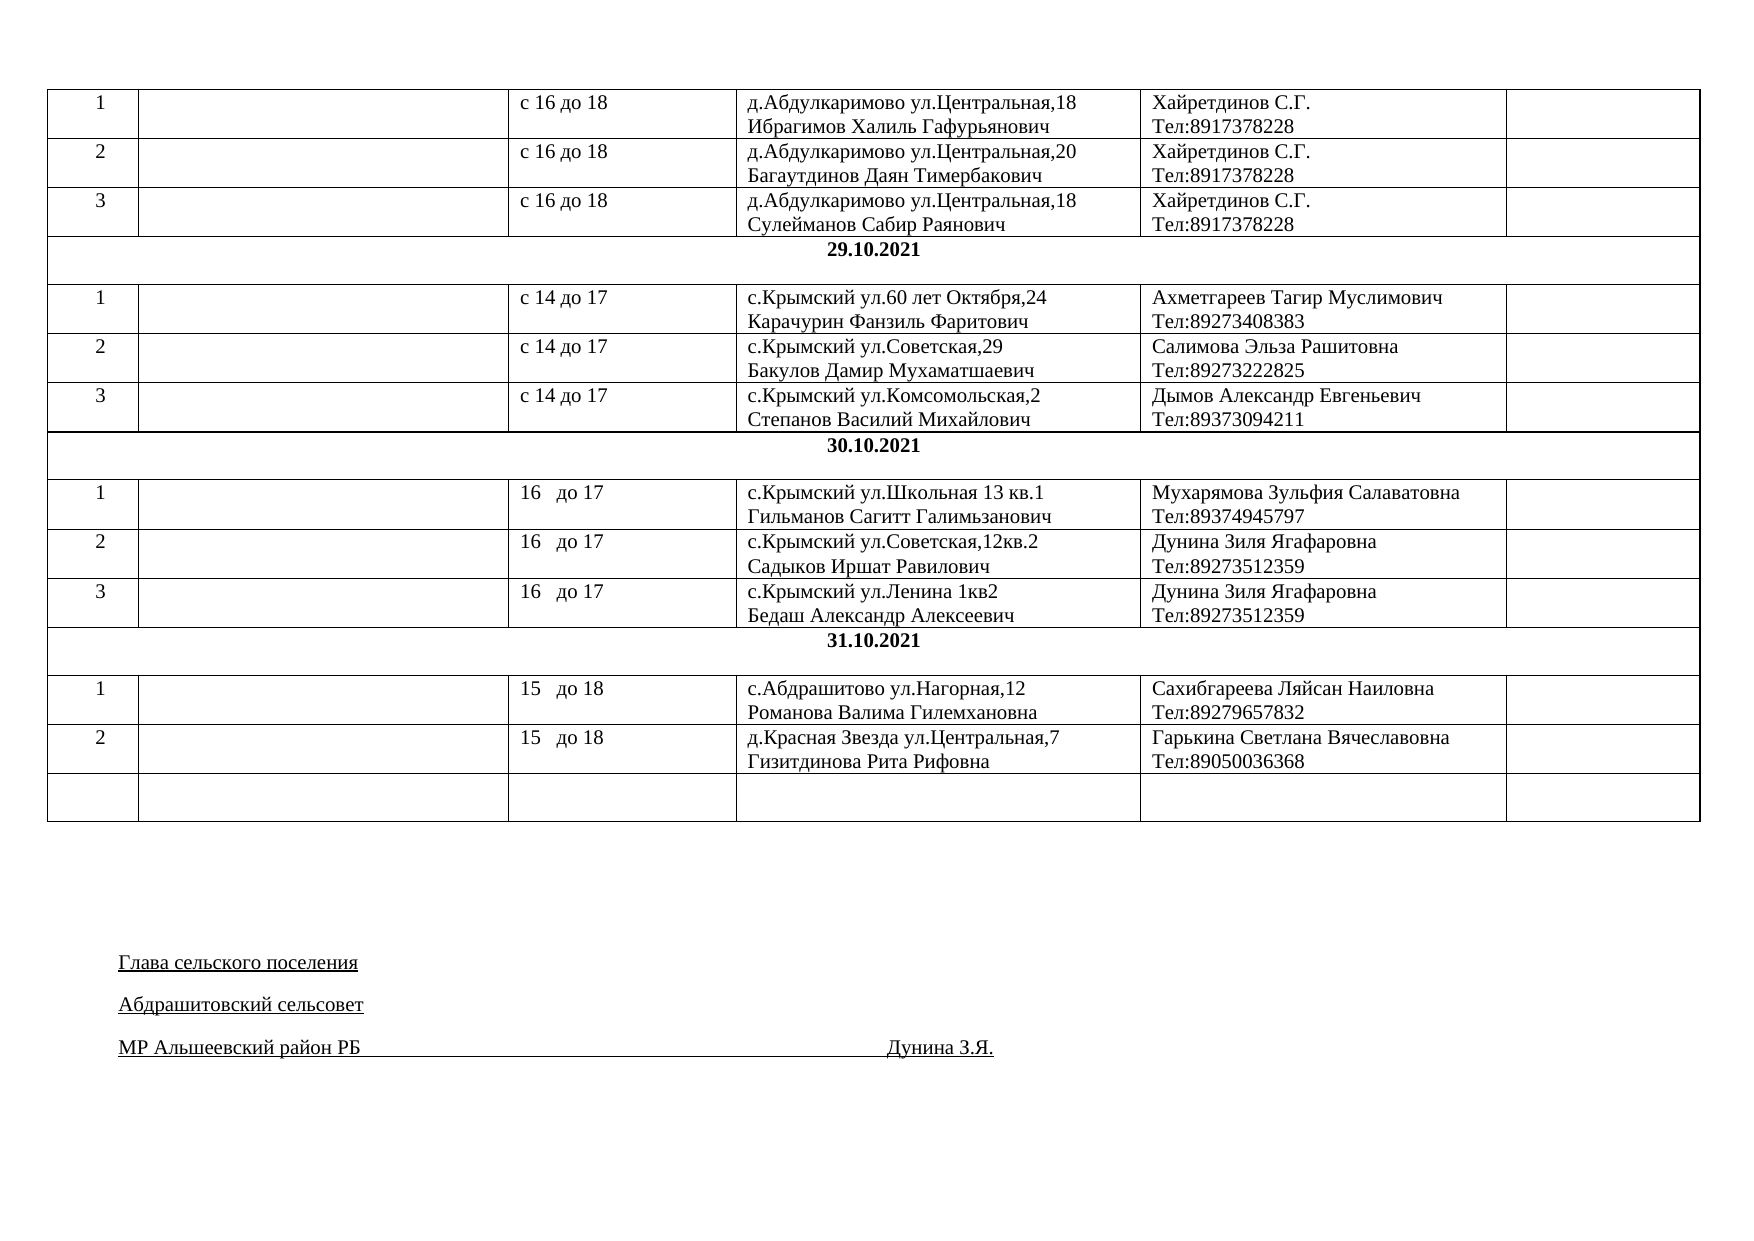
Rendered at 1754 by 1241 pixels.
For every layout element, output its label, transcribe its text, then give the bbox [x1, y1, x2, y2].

table_cell 3 [48, 579, 138, 627]
table_cell Мухарямова Зульфия Салаватовна Тел:89374945797 [1141, 480, 1506, 528]
table_cell 3 [48, 188, 138, 236]
table_cell с.Абдрашитово ул.Нагорная,12 Романова Валима Гилемхановна [737, 676, 1140, 724]
text МР Альшеевский район РБ Дунина З.Я. [118, 1035, 1636, 1059]
table_cell 2 [48, 139, 138, 187]
table_cell [1507, 774, 1699, 821]
table_cell Ахметгареев Тагир Муслимович Тел:89273408383 [1141, 285, 1506, 333]
table_cell [139, 530, 508, 578]
table_cell [1507, 579, 1699, 627]
table_cell Дунина Зиля Ягафаровна Тел:89273512359 [1141, 530, 1506, 578]
table_cell 2 [48, 725, 138, 773]
table_cell [139, 579, 508, 627]
table_cell [1507, 188, 1699, 236]
table_cell с 14 до 17 [509, 334, 736, 382]
table_cell [509, 774, 736, 821]
table_cell с.Крымский ул.Советская,29 Бакулов Дамир Мухаматшаевич [737, 334, 1140, 382]
table_cell [139, 334, 508, 382]
table_cell [1507, 480, 1699, 528]
table_cell Салимова Эльза Рашитовна Тел:89273222825 [1141, 334, 1506, 382]
table_cell 1 [48, 676, 138, 724]
table_cell [1507, 676, 1699, 724]
table_cell [139, 188, 508, 236]
table_cell Дунина Зиля Ягафаровна Тел:89273512359 [1141, 579, 1506, 627]
table_cell Гарькина Светлана Вячеславовна Тел:89050036368 [1141, 725, 1506, 773]
table_cell с 16 до 18 [509, 188, 736, 236]
table_cell [48, 774, 138, 821]
table_cell 15 до 18 [509, 676, 736, 724]
table_cell с 14 до 17 [509, 383, 736, 431]
table_cell [139, 139, 508, 187]
table_cell [1507, 139, 1699, 187]
table_cell д.Абдулкаримово ул.Центральная,18 Ибрагимов Халиль Гафурьянович [737, 90, 1140, 138]
table_cell с 16 до 18 [509, 139, 736, 187]
table_cell [1141, 774, 1506, 821]
table_cell Хайретдинов С.Г. Тел:8917378228 [1141, 90, 1506, 138]
table_cell 30.10.2021 [48, 433, 1699, 479]
table_cell 16 до 17 [509, 480, 736, 528]
table_cell с.Крымский ул.60 лет Октября,24 Карачурин Фанзиль Фаритович [737, 285, 1140, 333]
table_cell Дымов Александр Евгеньевич Тел:89373094211 [1141, 383, 1506, 431]
table_cell [139, 90, 508, 138]
table_cell Хайретдинов С.Г. Тел:8917378228 [1141, 139, 1506, 187]
table_cell 2 [48, 530, 138, 578]
table_cell с.Крымский ул.Советская,12кв.2 Садыков Иршат Равилович [737, 530, 1140, 578]
table_cell [1507, 334, 1699, 382]
table_cell 31.10.2021 [48, 628, 1699, 674]
table_cell 1 [48, 90, 138, 138]
table_cell [737, 774, 1140, 821]
table_cell [139, 285, 508, 333]
table_cell [139, 725, 508, 773]
table_cell 15 до 18 [509, 725, 736, 773]
table_cell Хайретдинов С.Г. Тел:8917378228 [1141, 188, 1506, 236]
table_cell 16 до 17 [509, 530, 736, 578]
table_cell [139, 480, 508, 528]
table_cell [1507, 285, 1699, 333]
table_cell 16 до 17 [509, 579, 736, 627]
table_cell д.Абдулкаримово ул.Центральная,18 Сулейманов Сабир Раянович [737, 188, 1140, 236]
table_cell 29.10.2021 [48, 237, 1699, 284]
table_cell [139, 676, 508, 724]
table_cell д.Абдулкаримово ул.Центральная,20 Багаутдинов Даян Тимербакович [737, 139, 1140, 187]
table_cell с 14 до 17 [509, 285, 736, 333]
table_cell [1507, 383, 1699, 431]
table_cell с 16 до 18 [509, 90, 736, 138]
table_cell 2 [48, 334, 138, 382]
table_cell [1507, 90, 1699, 138]
table_cell [1507, 530, 1699, 578]
table_cell с.Крымский ул.Школьная 13 кв.1 Гильманов Сагитт Галимьзанович [737, 480, 1140, 528]
table_cell с.Крымский ул.Ленина 1кв2 Бедаш Александр Алексеевич [737, 579, 1140, 627]
text Глава сельского поселения [118, 949, 1636, 974]
text Абдрашитовский сельсовет [118, 992, 1636, 1016]
table_cell [139, 383, 508, 431]
table_cell с.Крымский ул.Комсомольская,2 Степанов Василий Михайлович [737, 383, 1140, 431]
table_cell [1507, 725, 1699, 773]
table_cell 3 [48, 383, 138, 431]
table_cell Сахибгареева Ляйсан Наиловна Тел:89279657832 [1141, 676, 1506, 724]
table_cell д.Красная Звезда ул.Центральная,7 Гизитдинова Рита Рифовна [737, 725, 1140, 773]
table_cell 1 [48, 480, 138, 528]
table_cell [139, 774, 508, 821]
table_cell 1 [48, 285, 138, 333]
